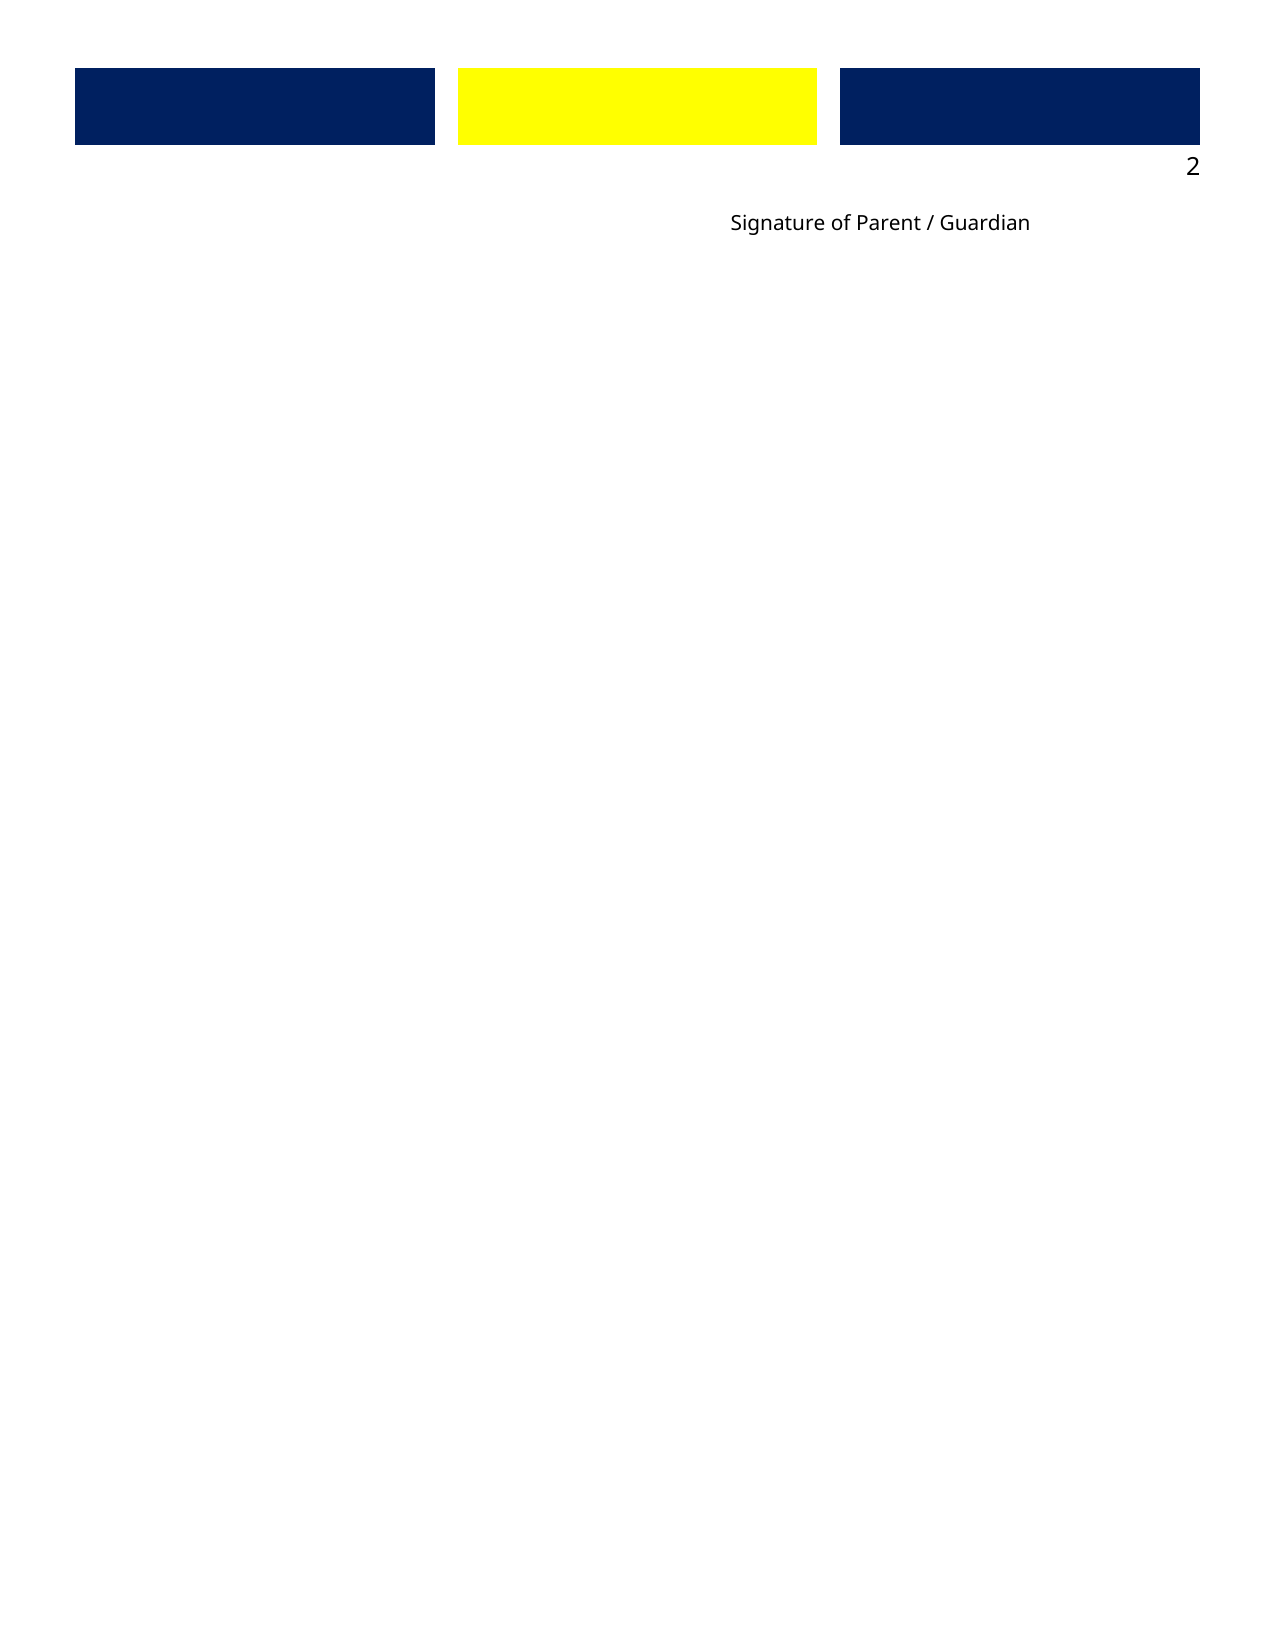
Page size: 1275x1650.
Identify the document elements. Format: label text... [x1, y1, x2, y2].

text Signature of Parent / Guardian [75, 208, 1200, 236]
